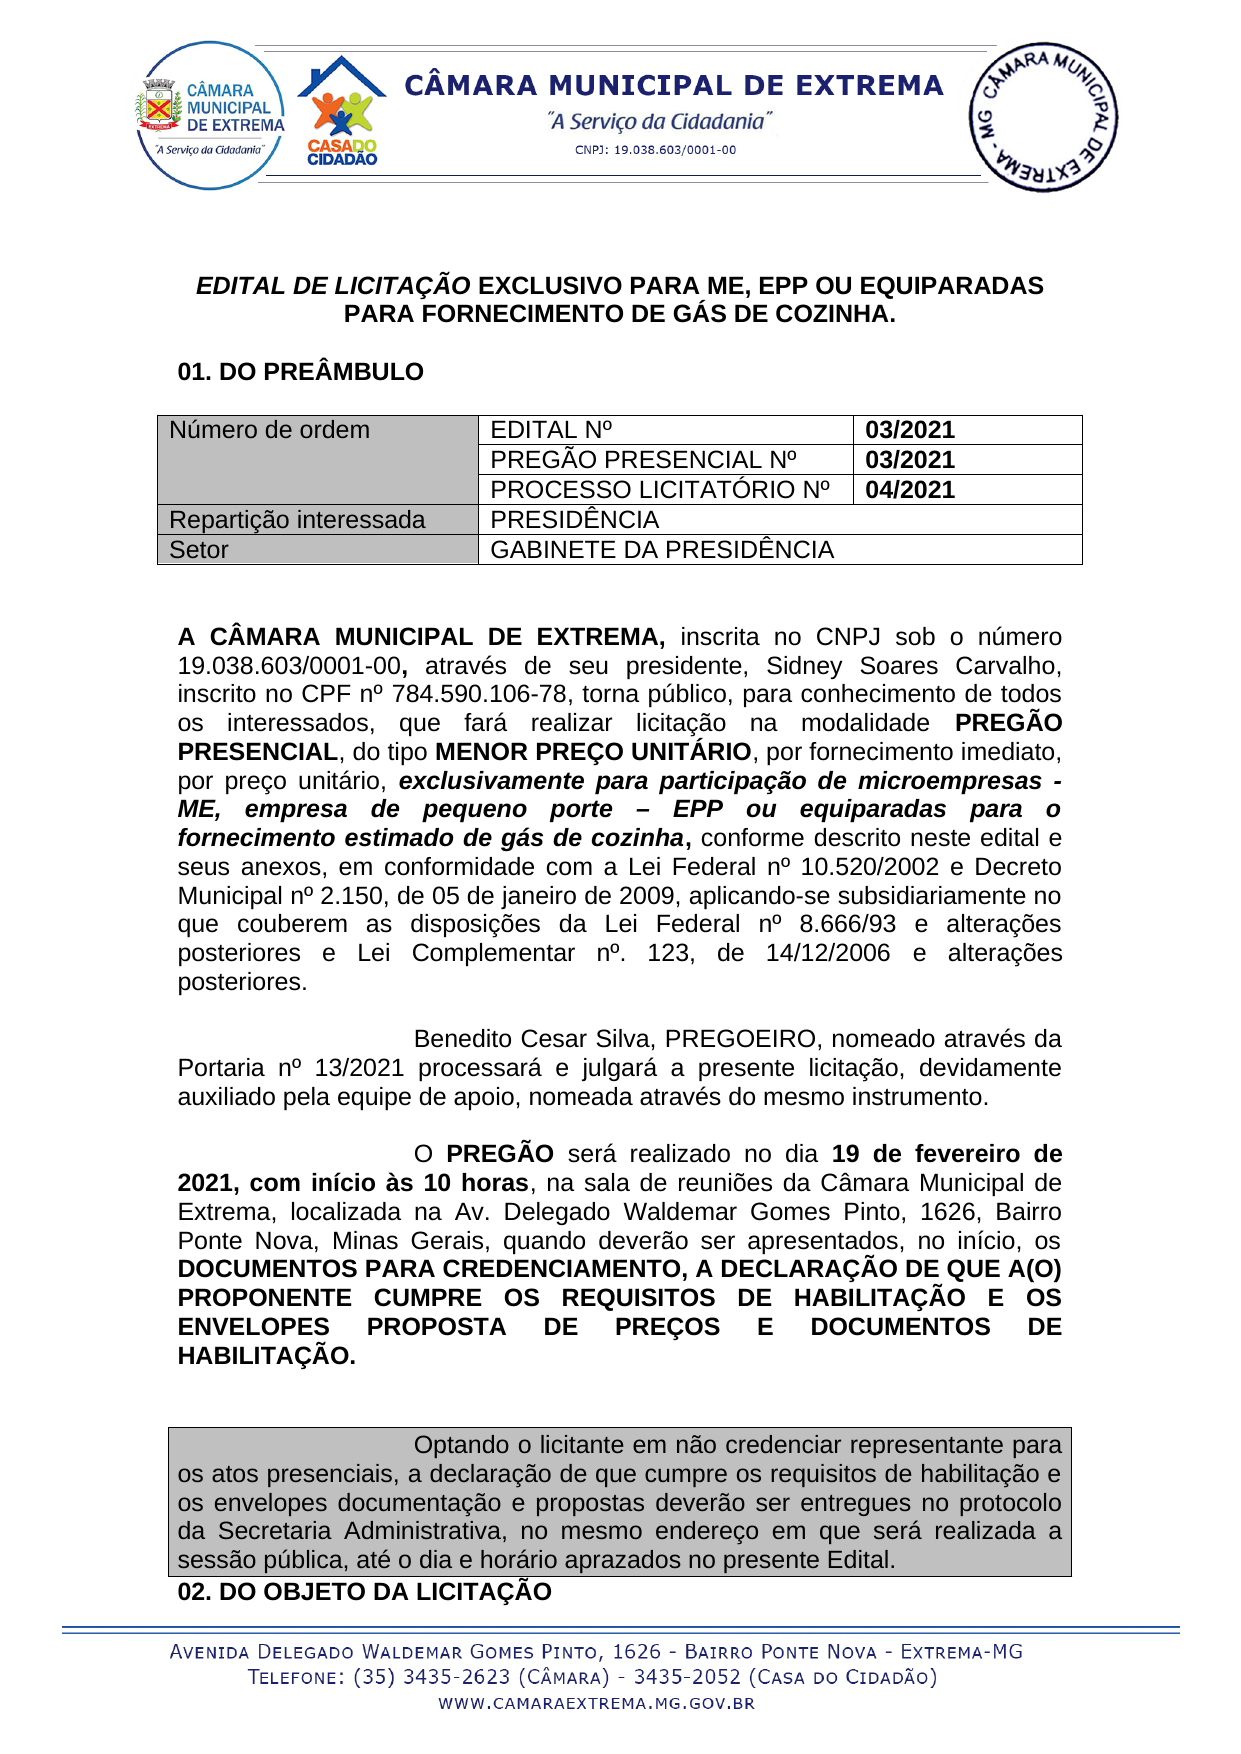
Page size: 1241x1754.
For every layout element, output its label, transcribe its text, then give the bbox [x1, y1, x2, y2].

table_cell Repartição interessada [158, 505, 478, 534]
picture [124, 30, 1123, 221]
text 02. DO OBJETO DA LICITAÇÃO [177, 1577, 1063, 1606]
table_cell PRESIDÊNCIA [479, 505, 1082, 534]
text Benedito Cesar Silva, PREGOEIRO, nomeado através da Portaria nº 13/2021 processará e julgará a presente licitação, devidamente auxiliado pela equipe de apoio, nomeada através do mesmo instrumento. [177, 1024, 1063, 1111]
text O PREGÃO será realizado no dia 19 de fevereiro de 2021, com início às 10 horas, na sala de reuniões da Câmara Municipal de Extrema, localizada na Av. Delegado Waldemar Gomes Pinto, 1626, Bairro Ponte Nova, Minas Gerais, quando deverão ser apresentados, no início, os DOCUMENTOS PARA CREDENCIAMENTO, A DECLARAÇÃO DE QUE A(O) PROPONENTE CUMPRE OS REQUISITOS DE HABILITAÇÃO E OS ENVELOPES PROPOSTA DE PREÇOS E DOCUMENTOS DE HABILITAÇÃO. [177, 1139, 1063, 1369]
text EDITAL DE LICITAÇÃO EXCLUSIVO PARA ME, EPP OU EQUIPARADAS PARA FORNECIMENTO DE GÁS DE COZINHA. [177, 271, 1063, 328]
table_cell PREGÃO PRESENCIAL Nº [479, 445, 853, 474]
table_header EDITAL Nº [479, 416, 853, 444]
table_cell 03/2021 [854, 445, 1082, 474]
text Optando o licitante em não credenciar representante para os atos presenciais, a declaração de que cumpre os requisitos de habilitação e os envelopes documentação e propostas deverão ser entregues no protocolo da Secretaria Administrativa, no mesmo endereço em que será realizada a sessão pública, até o dia e horário aprazados no presente Edital. [169, 1428, 1071, 1576]
text A CÂMARA MUNICIPAL DE EXTREMA, inscrita no CNPJ sob o número 19.038.603/0001-00, através de seu presidente, Sidney Soares Carvalho, inscrito no CPF nº 784.590.106-78, torna público, para conhecimento de todos os interessados, que fará realizar licitação na modalidade PREGÃO PRESENCIAL, do tipo MENOR PREÇO UNITÁRIO, por fornecimento imediato, por preço unitário, exclusivamente para participação de microempresas - ME, empresa de pequeno porte – EPP ou equiparadas para o fornecimento estimado de gás de cozinha, conforme descrito neste edital e seus anexos, em conformidade com a Lei Federal nº 10.520/2002 e Decreto Municipal nº 2.150, de 05 de janeiro de 2009, aplicando-se subsidiariamente no que couberem as disposições da Lei Federal nº 8.666/93 e alterações posteriores e Lei Complementar nº. 123, de 14/12/2006 e alterações posteriores. [177, 622, 1063, 996]
text 01. DO PREÂMBULO [177, 357, 1063, 386]
table_cell Setor [158, 535, 478, 563]
table_cell GABINETE DA PRESIDÊNCIA [479, 535, 1082, 563]
picture [46, 1615, 1194, 1724]
table_header Número de ordem [158, 416, 478, 504]
table_cell 04/2021 [854, 475, 1082, 504]
table_header 03/2021 [854, 416, 1082, 444]
table_cell PROCESSO LICITATÓRIO Nº [479, 475, 853, 504]
